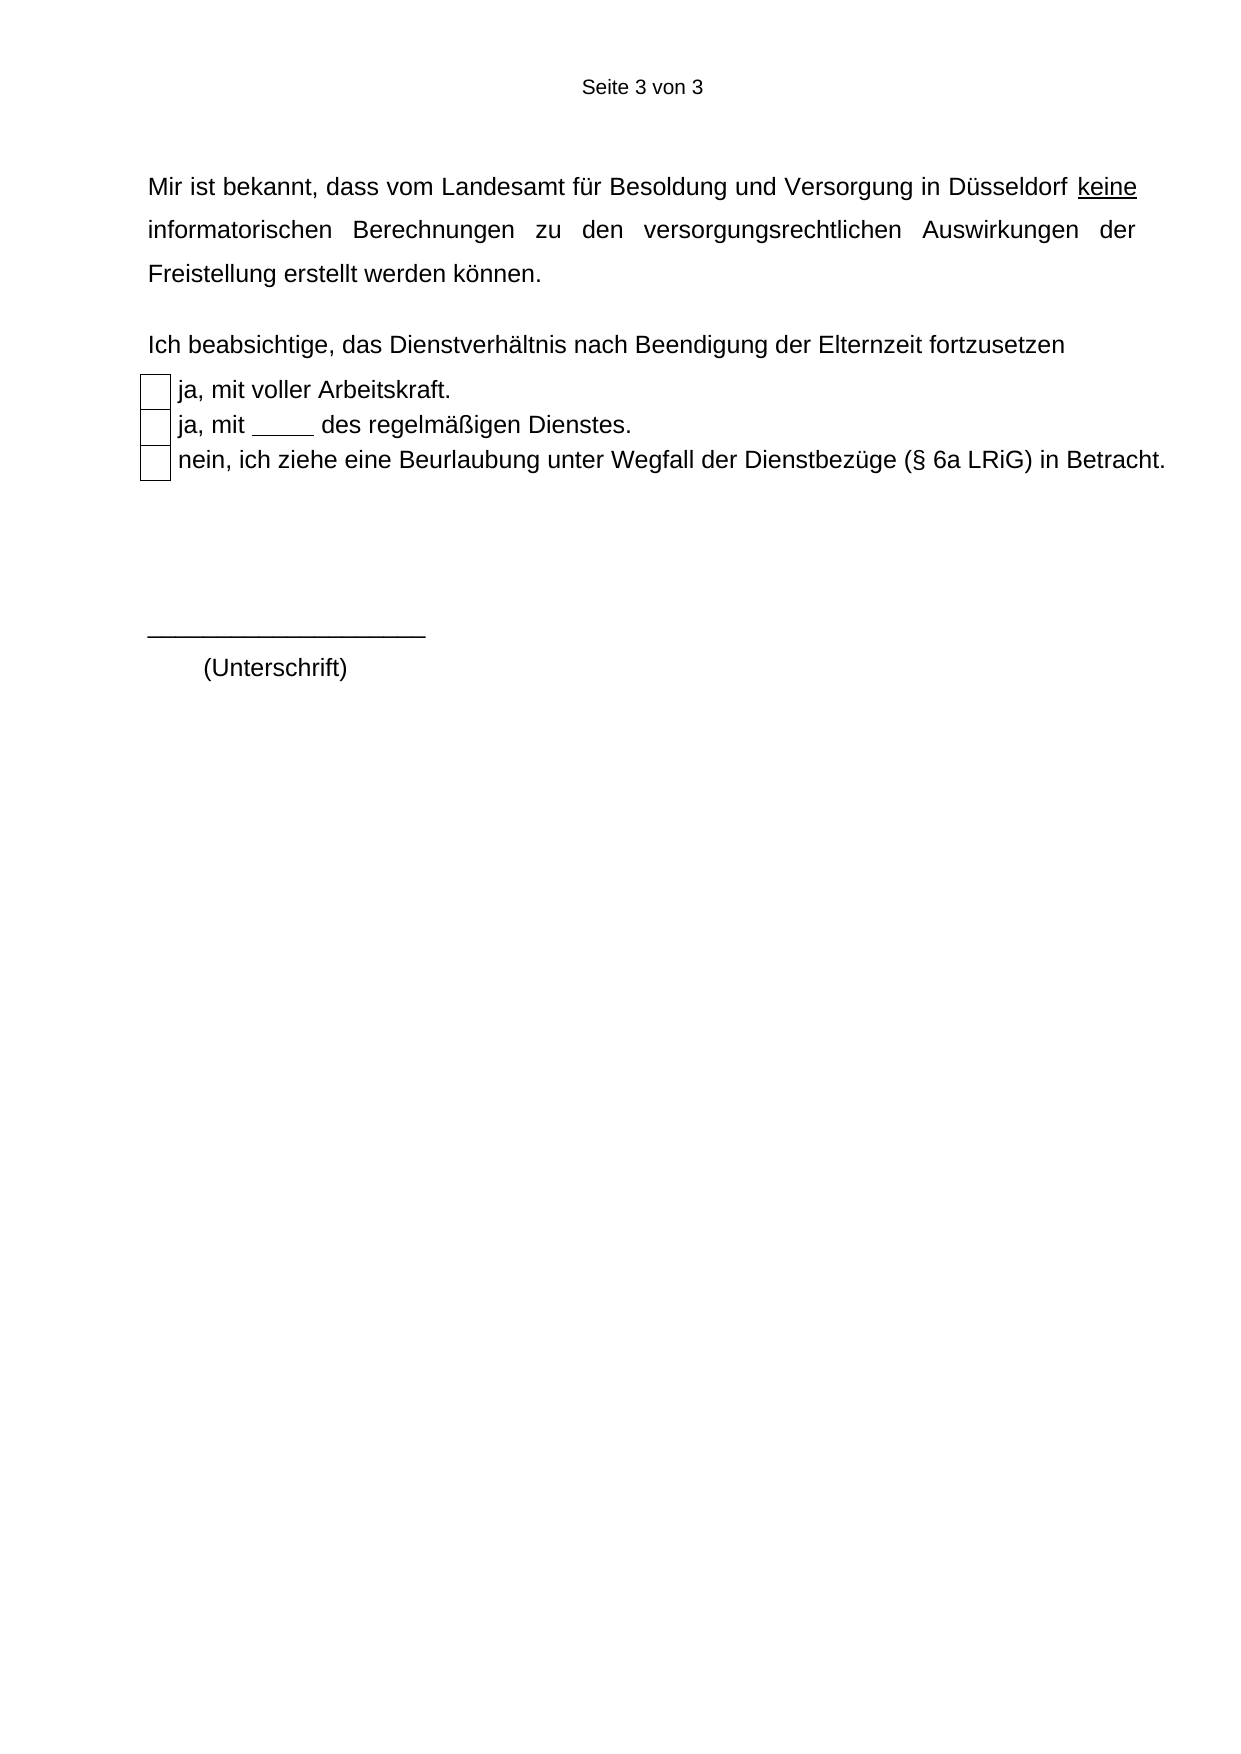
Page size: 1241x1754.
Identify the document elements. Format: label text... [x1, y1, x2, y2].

table_cell nein, ich ziehe eine Beurlaubung unter Wegfall der Dienstbezüge (§ 6a LRiG) in Betracht. [171, 445, 1189, 480]
table_cell ja, mit des regelmäßigen Dienstes. [171, 409, 1189, 444]
text (Unterschrift) [148, 653, 1137, 682]
text Mir ist bekannt, dass vom Landesamt für Besoldung und Versorgung in Düsseldorf keine informatorischen Berechnungen zu den versorgungsrechtlichen Auswirkungen der Freistellung erstellt werden können. [148, 172, 1137, 287]
table_header ja, mit voller Arbeitskraft. [171, 374, 1189, 409]
table_cell [141, 446, 170, 480]
table_header [141, 375, 170, 409]
text ____________________ [148, 610, 1137, 639]
text Ich beabsichtige, das Dienstverhältnis nach Beendigung der Elternzeit fortzusetzen [148, 331, 1137, 359]
table_cell [141, 410, 170, 444]
